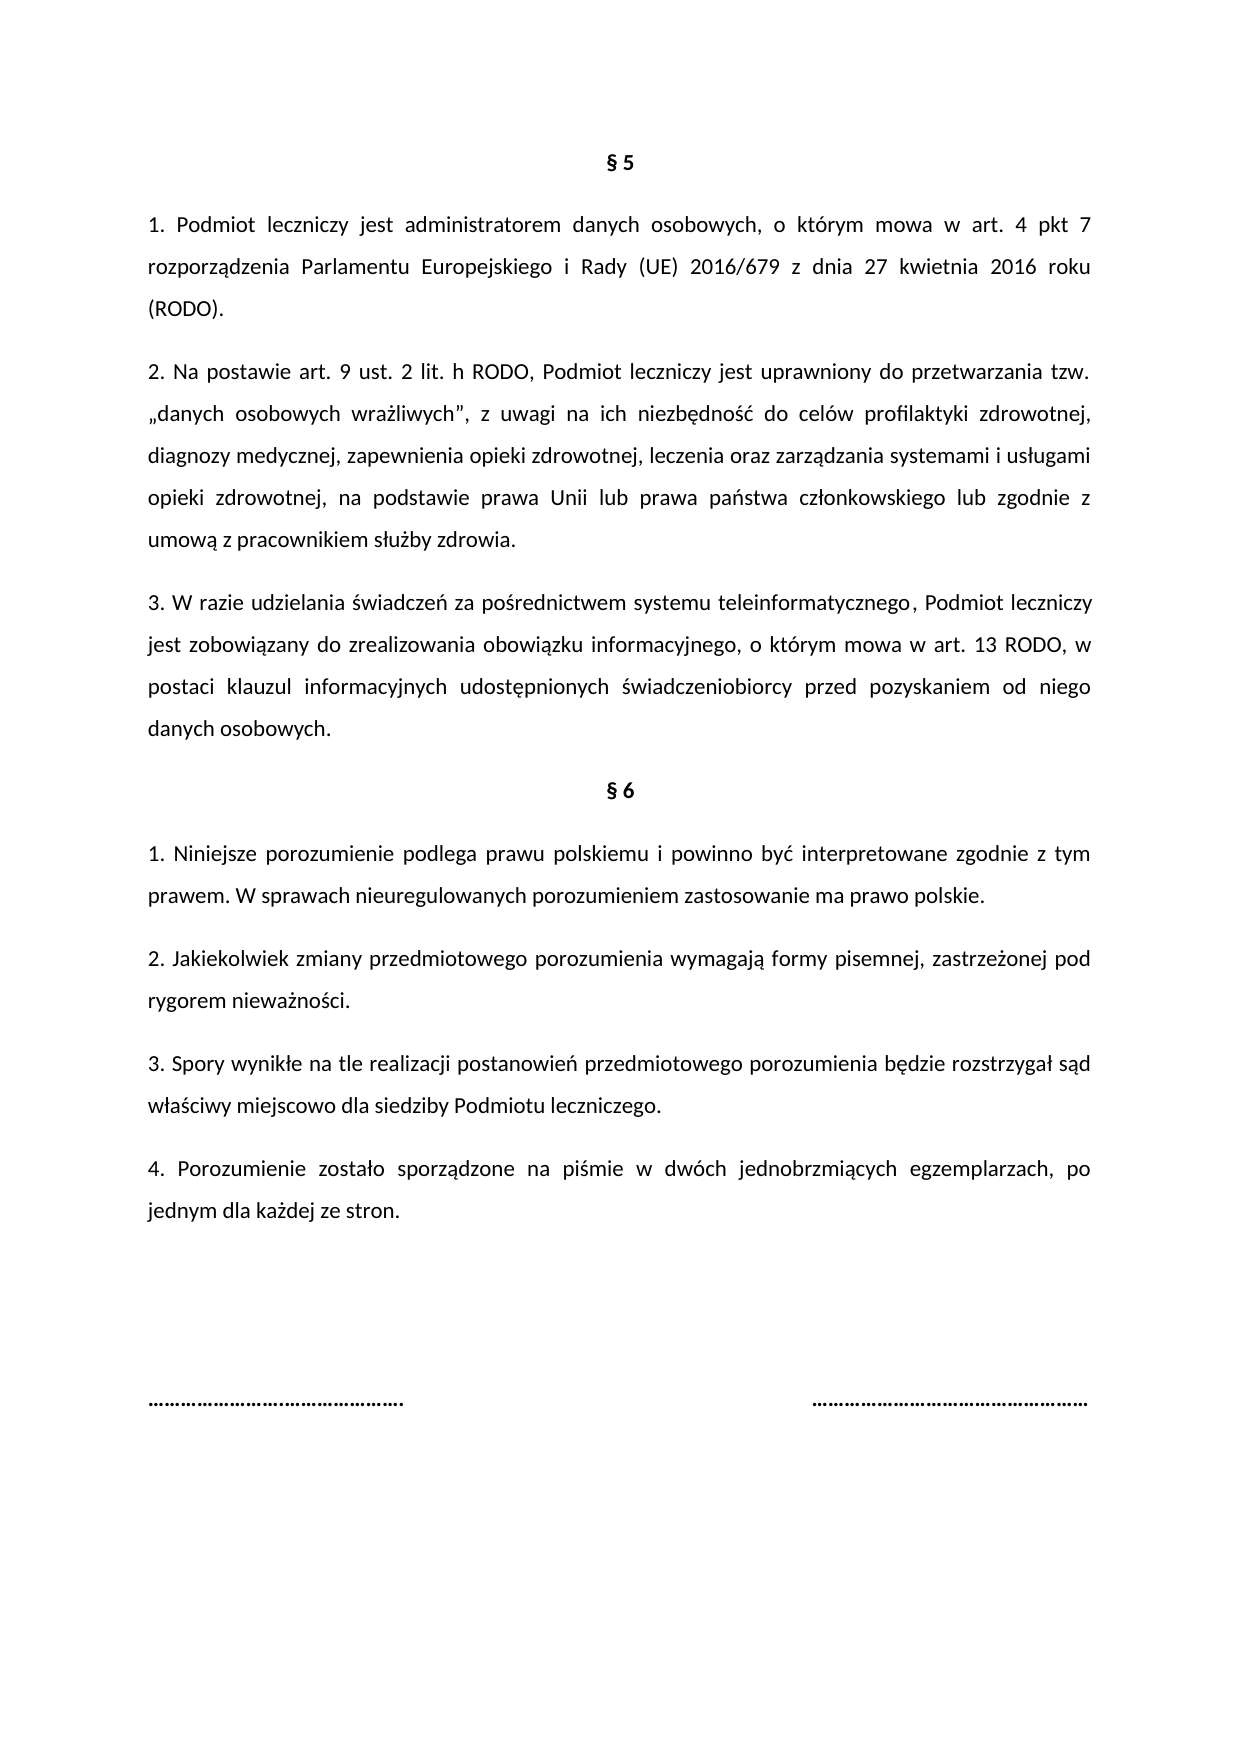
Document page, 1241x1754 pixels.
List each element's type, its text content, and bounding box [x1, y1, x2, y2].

text § 5 [148, 148, 1093, 176]
text 2. Na postawie art. 9 ust. 2 lit. h RODO, Podmiot leczniczy jest uprawniony do przetwarzania tzw. „danych osobowych wrażliwych”, z uwagi na ich niezbędność do celów profilaktyki zdrowotnej, diagnozy medycznej, zapewnienia opieki zdrowotnej, leczenia oraz zarządzania systemami i usługami opieki zdrowotnej, na podstawie prawa Unii lub prawa państwa członkowskiego lub zgodnie z umową z pracownikiem służby zdrowia. [148, 357, 1093, 553]
text 3. Spory wynikłe na tle realizacji postanowień przedmiotowego porozumienia będzie rozstrzygał sąd właściwy miejscowo dla siedziby Podmiotu leczniczego. [148, 1049, 1093, 1119]
text 1. Podmiot leczniczy jest administratorem danych osobowych, o którym mowa w art. 4 pkt 7 rozporządzenia Parlamentu Europejskiego i Rady (UE) 2016/679 z dnia 27 kwietnia 2016 roku (RODO). [148, 210, 1093, 322]
text …………………….…………………. …………………………………………… [148, 1384, 1093, 1412]
text 2. Jakiekolwiek zmiany przedmiotowego porozumienia wymagają formy pisemnej, zastrzeżonej pod rygorem nieważności. [148, 944, 1093, 1014]
text 1. Niniejsze porozumienie podlega prawu polskiemu i powinno być interpretowane zgodnie z tym prawem. W sprawach nieuregulowanych porozumieniem zastosowanie ma prawo polskie. [148, 839, 1093, 909]
text 4. Porozumienie zostało sporządzone na piśmie w dwóch jednobrzmiących egzemplarzach, po jednym dla każdej ze stron. [148, 1154, 1093, 1224]
text § 6 [148, 777, 1093, 805]
text 3. W razie udzielania świadczeń za pośrednictwem systemu teleinformatycznego, Podmiot leczniczy jest zobowiązany do zrealizowania obowiązku informacyjnego, o którym mowa w art. 13 RODO, w postaci klauzul informacyjnych udostępnionych świadczeniobiorcy przed pozyskaniem od niego danych osobowych. [148, 588, 1093, 742]
